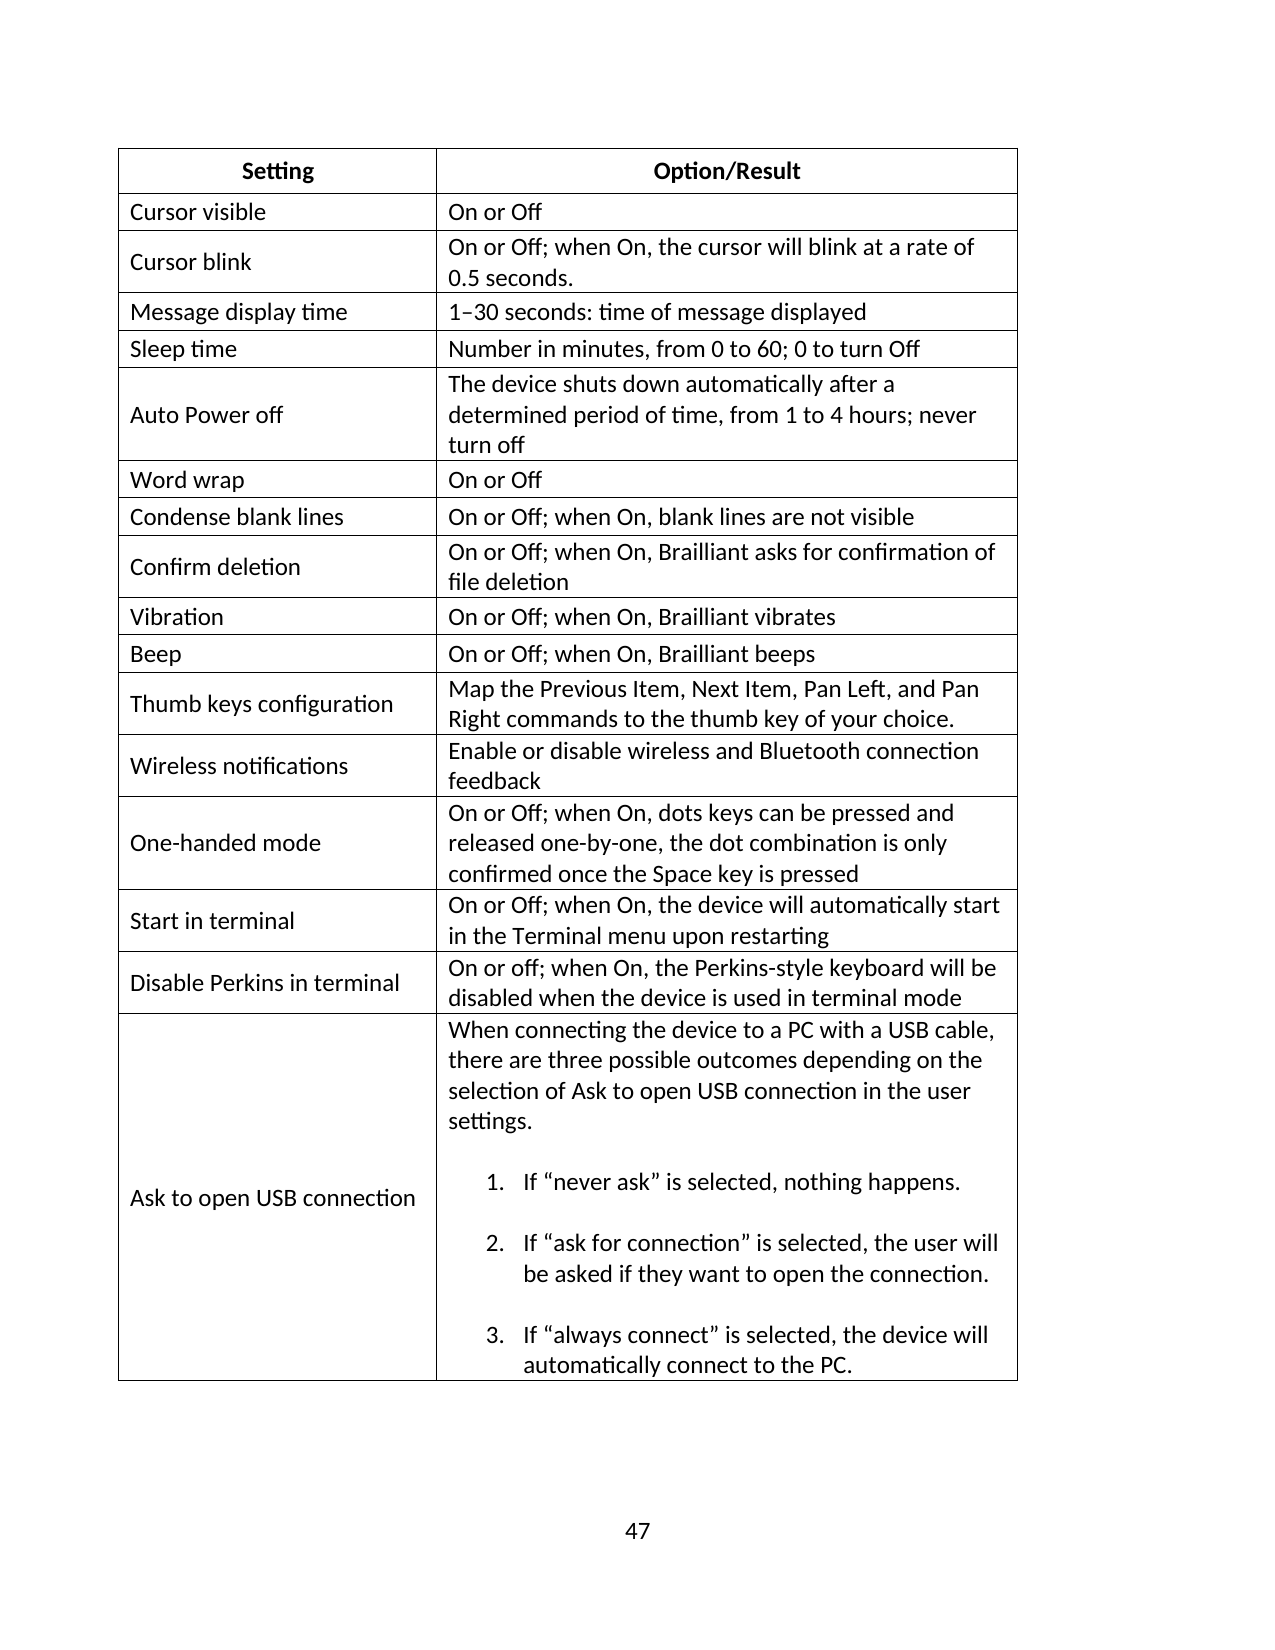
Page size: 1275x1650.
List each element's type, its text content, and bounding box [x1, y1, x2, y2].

table_cell Start in terminal [119, 890, 436, 951]
table_cell One-handed mode [119, 797, 436, 889]
table_cell On or Off; when On, the device will automatically start in the Terminal menu upon restarting [437, 890, 1017, 951]
table_cell The device shuts down automatically after a determined period of time, from 1 to 4 hours; never turn off [437, 368, 1017, 460]
table_cell Cursor blink [119, 231, 436, 292]
table_cell On or Off [437, 461, 1017, 497]
table_cell Cursor visible [119, 194, 436, 230]
table_cell Message display time [119, 293, 436, 330]
table_cell Auto Power off [119, 368, 436, 460]
table_cell Vibration [119, 598, 436, 634]
table_cell Ask to open USB connection [119, 1014, 436, 1380]
table_cell On or Off [437, 194, 1017, 230]
table_cell On or off; when On, the Perkins-style keyboard will be disabled when the device is used in terminal mode [437, 952, 1017, 1013]
table_cell Beep [119, 635, 436, 672]
table_cell When connecting the device to a PC with a USB cable, there are three possible outcomes depending on the selection of Ask to open USB connection in the user settings. If “never ask” is selected, nothing happens. If “ask for connection” is selected, the user will be asked if they want to open the connection. If “always connect” is selected, the device will automatically connect to the PC. [437, 1014, 1017, 1380]
table_cell Number in minutes, from 0 to 60; 0 to turn Off [437, 331, 1017, 367]
table_cell 1–30 seconds: time of message displayed [437, 293, 1017, 330]
table_cell On or Off; when On, blank lines are not visible [437, 498, 1017, 535]
table_cell On or Off; when On, Brailliant vibrates [437, 598, 1017, 634]
table_header Option/Result [437, 149, 1017, 193]
table_cell Map the Previous Item, Next Item, Pan Left, and Pan Right commands to the thumb key of your choice. [437, 673, 1017, 734]
table_cell On or Off; when On, the cursor will blink at a rate of 0.5 seconds. [437, 231, 1017, 292]
table_cell Disable Perkins in terminal [119, 952, 436, 1013]
table_cell On or Off; when On, Brailliant beeps [437, 635, 1017, 672]
table_cell Thumb keys configuration [119, 673, 436, 734]
table_cell Sleep time [119, 331, 436, 367]
table_cell Confirm deletion [119, 536, 436, 597]
table_cell Enable or disable wireless and Bluetooth connection feedback [437, 735, 1017, 796]
table_cell Condense blank lines [119, 498, 436, 535]
table_cell Word wrap [119, 461, 436, 497]
table_cell Wireless notifications [119, 735, 436, 796]
table_cell On or Off; when On, Brailliant asks for confirmation of file deletion [437, 536, 1017, 597]
table_header Setting [119, 149, 436, 193]
table_cell On or Off; when On, dots keys can be pressed and released one-by-one, the dot combination is only confirmed once the Space key is pressed [437, 797, 1017, 889]
